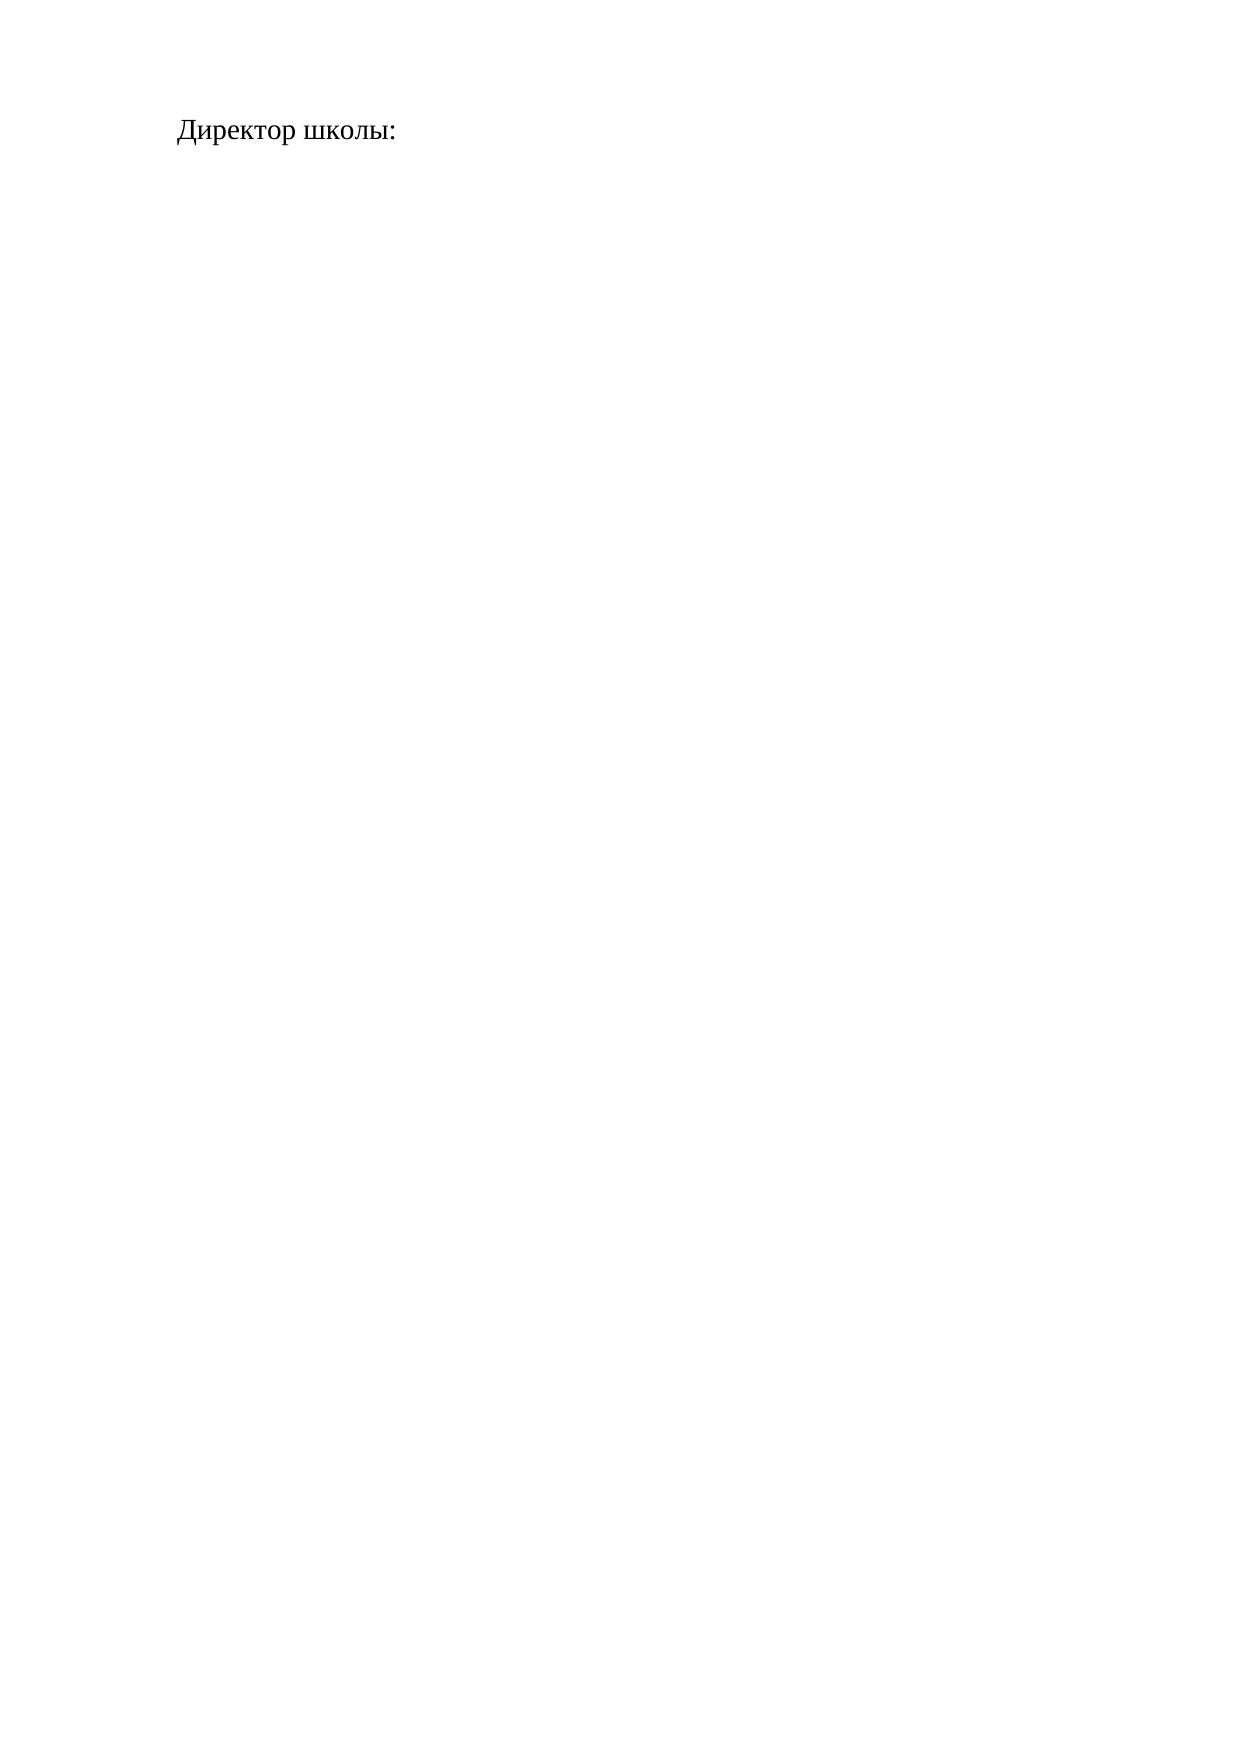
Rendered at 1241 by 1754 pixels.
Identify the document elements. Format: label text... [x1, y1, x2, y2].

text Директор школы: [194, 123, 1153, 144]
